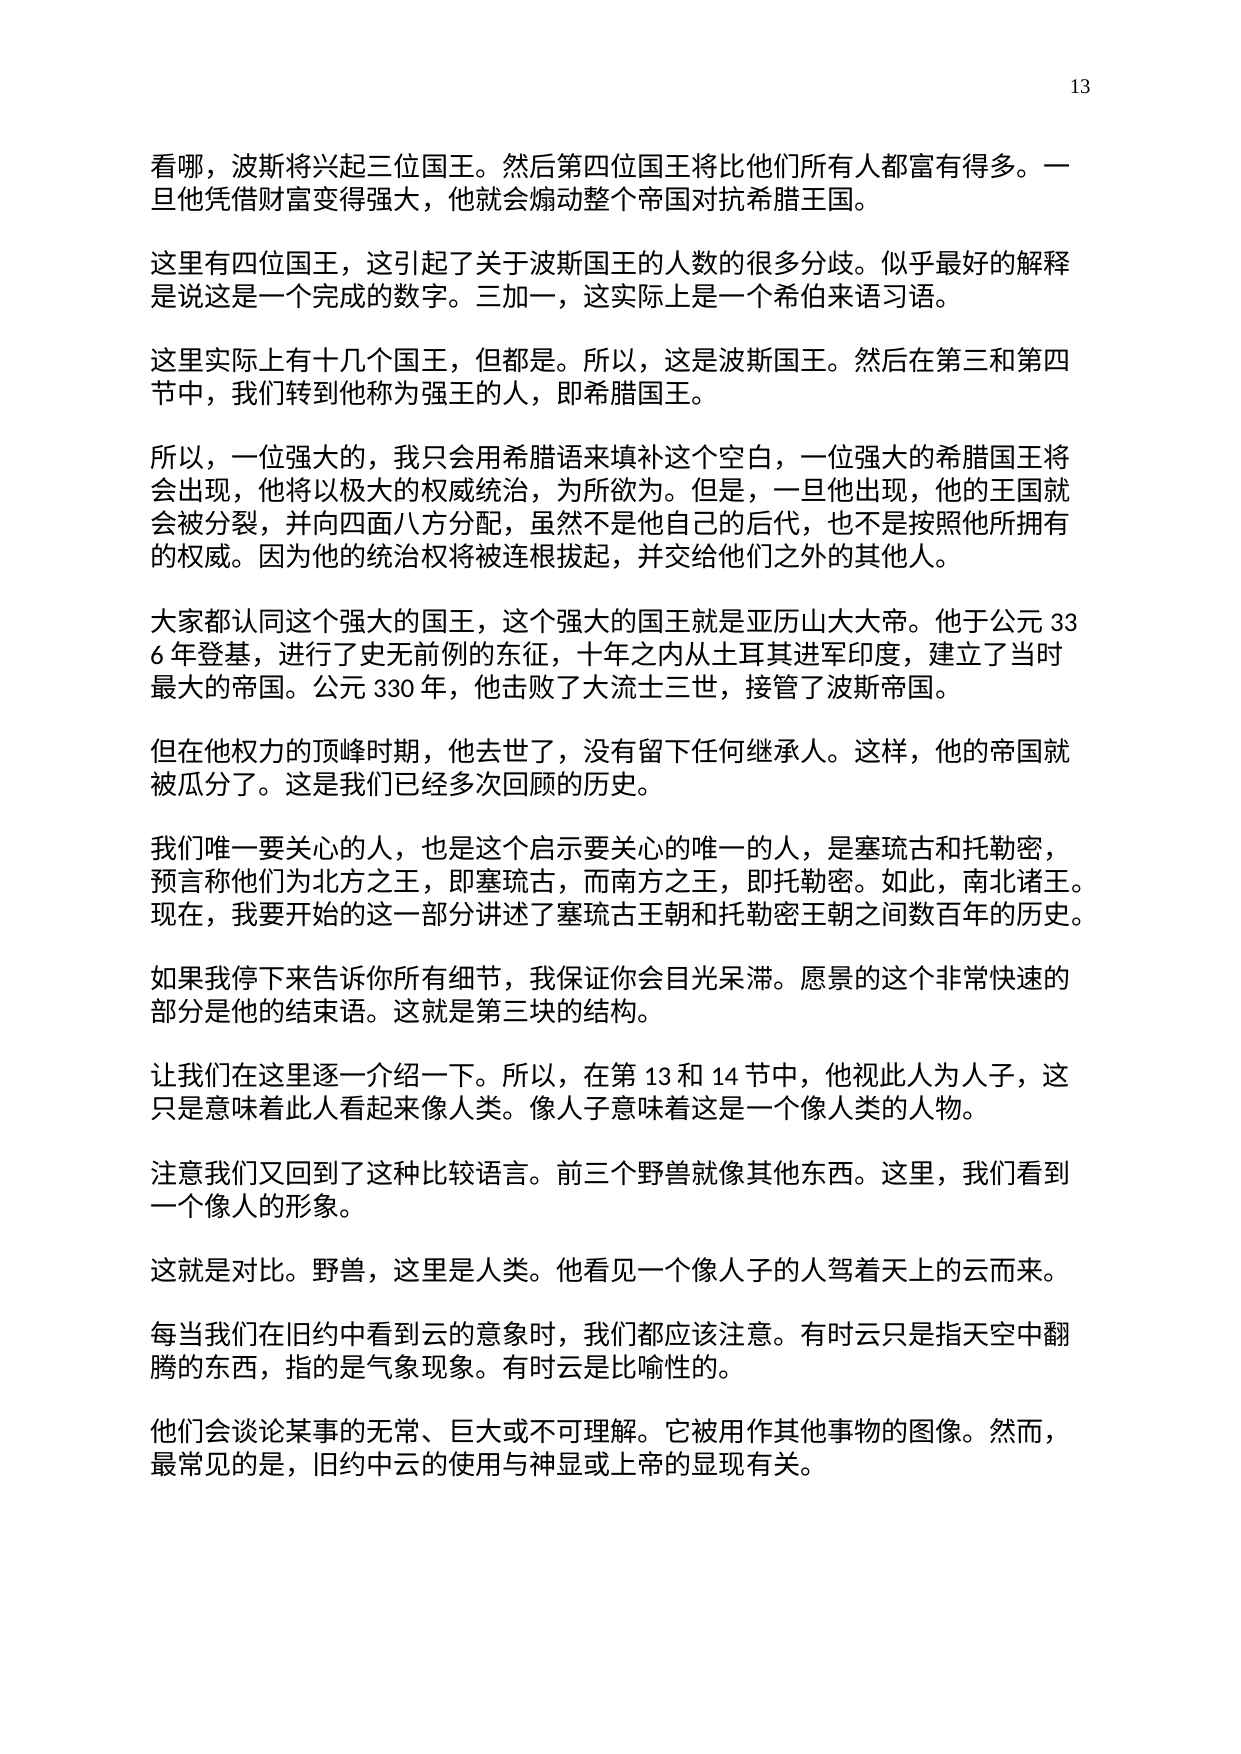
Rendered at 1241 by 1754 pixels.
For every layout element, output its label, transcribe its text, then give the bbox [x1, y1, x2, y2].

text 所以，一位强大的，我只会用希腊语来填补这个空白，一位强大的希腊国王将会出现，他将以极大的权威统治，为所欲为。但是，一旦他出现，他的王国就会被分裂，并向四面八方分配，虽然不是他自己的后代，也不是按照他所拥有的权威。因为他的统治权将被连根拔起，并交给他们之外的其他人。 [150, 442, 1090, 574]
text 他们会谈论某事的无常、巨大或不可理解。它被用作其他事物的图像。然而，最常见的是，旧约中云的使用与神显或上帝的显现有关。 [150, 1415, 1090, 1481]
text 大家都认同这个强大的国王，这个强大的国王就是亚历山大大帝。他于公元 336 年登基，进行了史无前例的东征，十年之内从土耳其进军印度，建立了当时最大的帝国。公元 330 年，他击败了大流士三世，接管了波斯帝国。 [150, 605, 1090, 704]
text 让我们在这里逐一介绍一下。所以，在第 13 和 14 节中，他视此人为人子，这只是意味着此人看起来像人类。像人子意味着这是一个像人类的人物。 [150, 1059, 1090, 1126]
text 看哪，波斯将兴起三位国王。然后第四位国王将比他们所有人都富有得多。一旦他凭借财富变得强大，他就会煽动整个帝国对抗希腊王国。 [150, 150, 1090, 216]
text 这里实际上有十几个国王，但都是。所以，这是波斯国王。然后在第三和第四节中，我们转到他称为强王的人，即希腊国王。 [150, 344, 1090, 410]
text 注意我们又回到了这种比较语言。前三个野兽就像其他东西。这里，我们看到一个像人的形象。 [150, 1157, 1090, 1223]
text 每当我们在旧约中看到云的意象时，我们都应该注意。有时云只是指天空中翻腾的东西，指的是气象现象。有时云是比喻性的。 [150, 1318, 1090, 1384]
text 这就是对比。野兽，这里是人类。他看见一个像人子的人驾着天上的云而来。 [150, 1254, 1090, 1287]
text 我们唯一要关心的人，也是这个启示要关心的唯一的人，是塞琉古和托勒密，预言称他们为北方之王，即塞琉古，而南方之王，即托勒密。如此，南北诸王。现在，我要开始的这一部分讲述了塞琉古王朝和托勒密王朝之间数百年的历史。 [150, 832, 1090, 931]
text 这里有四位国王，这引起了关于波斯国王的人数的很多分歧。似乎最好的解释是说这是一个完成的数字。三加一，这实际上是一个希伯来语习语。 [150, 247, 1090, 313]
text 如果我停下来告诉你所有细节，我保证你会目光呆滞。愿景的这个非常快速的部分是他的结束语。这就是第三块的结构。 [150, 962, 1090, 1028]
text 但在他权力的顶峰时期，他去世了，没有留下任何继承人。这样，他的帝国就被瓜分了。这是我们已经多次回顾的历史。 [150, 735, 1090, 801]
